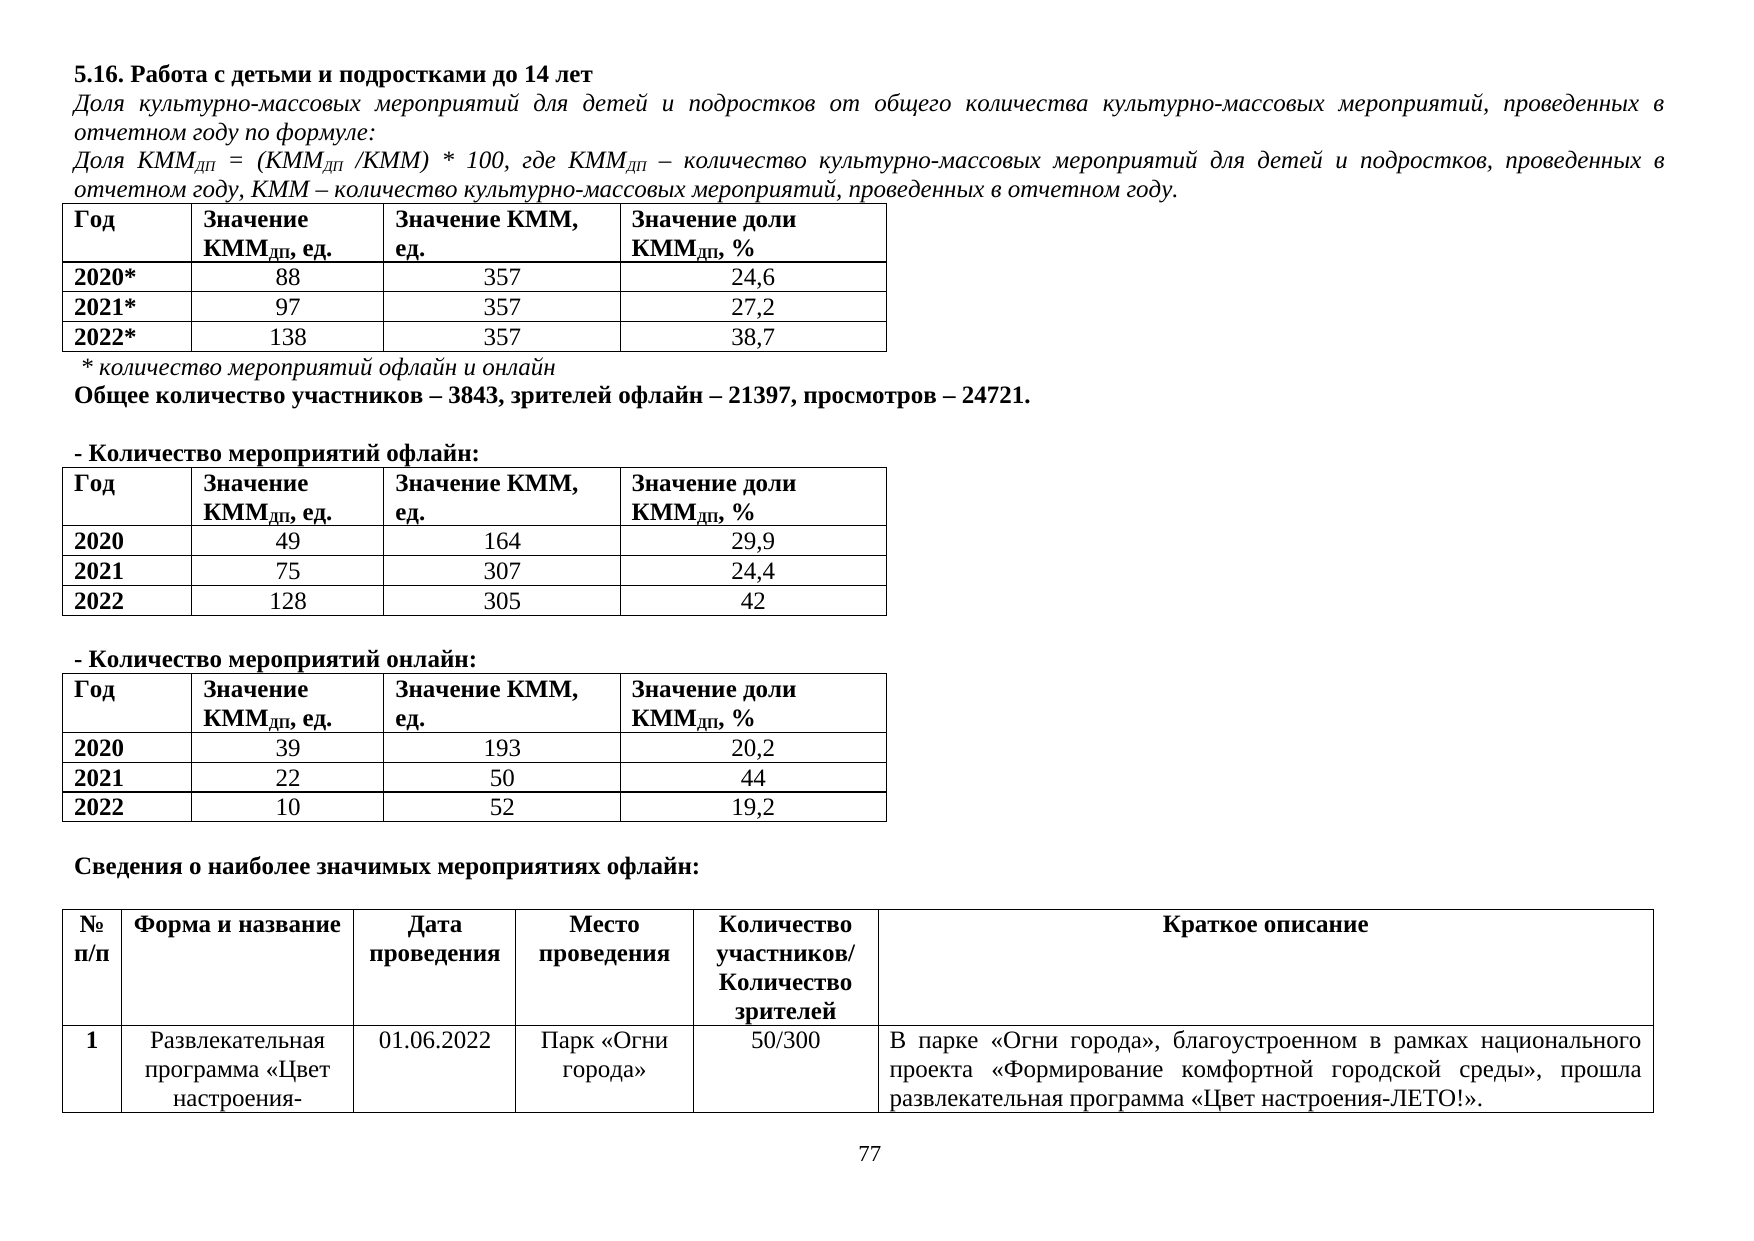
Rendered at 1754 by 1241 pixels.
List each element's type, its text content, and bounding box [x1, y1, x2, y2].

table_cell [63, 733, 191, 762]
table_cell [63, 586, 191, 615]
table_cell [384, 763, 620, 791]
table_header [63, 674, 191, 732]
text * количество мероприятий офлайн и онлайн [74, 352, 1665, 381]
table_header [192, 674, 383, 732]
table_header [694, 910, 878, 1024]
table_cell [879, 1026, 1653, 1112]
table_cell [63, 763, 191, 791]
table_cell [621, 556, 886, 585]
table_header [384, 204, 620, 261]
text 5.16. Работа с детьми и подростками до 14 лет [74, 59, 1665, 88]
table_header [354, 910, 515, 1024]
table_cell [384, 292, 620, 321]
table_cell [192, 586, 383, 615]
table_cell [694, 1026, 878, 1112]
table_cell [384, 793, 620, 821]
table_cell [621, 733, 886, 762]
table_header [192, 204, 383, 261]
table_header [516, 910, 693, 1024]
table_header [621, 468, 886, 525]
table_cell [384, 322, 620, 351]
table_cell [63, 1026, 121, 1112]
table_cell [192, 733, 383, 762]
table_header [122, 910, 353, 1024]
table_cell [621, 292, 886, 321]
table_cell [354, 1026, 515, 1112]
text - Количество мероприятий офлайн: [74, 438, 1665, 467]
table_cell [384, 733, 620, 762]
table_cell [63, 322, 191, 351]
text Сведения о наиболее значимых мероприятиях офлайн: [74, 851, 1665, 880]
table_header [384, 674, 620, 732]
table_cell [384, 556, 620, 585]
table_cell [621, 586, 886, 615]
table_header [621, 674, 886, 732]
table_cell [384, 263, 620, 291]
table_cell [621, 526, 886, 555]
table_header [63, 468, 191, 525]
text Общее количество участников – 3843, зрителей офлайн – 21397, просмотров – 24721. [74, 381, 1665, 409]
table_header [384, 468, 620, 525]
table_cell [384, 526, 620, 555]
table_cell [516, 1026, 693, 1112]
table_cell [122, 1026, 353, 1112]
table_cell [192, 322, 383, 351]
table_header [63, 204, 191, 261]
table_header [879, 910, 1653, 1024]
text - Количество мероприятий онлайн: [74, 644, 1665, 673]
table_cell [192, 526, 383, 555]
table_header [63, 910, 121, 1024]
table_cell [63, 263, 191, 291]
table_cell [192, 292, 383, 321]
text Доля КММДП = (КММДП /КММ) * 100, где КММДП – количество культурно-массовых мероприятий для детей и подростков, проведенных в отчетном году, КММ – количество культурно-массовых мероприятий, проведенных в отчетном году. [74, 145, 1665, 203]
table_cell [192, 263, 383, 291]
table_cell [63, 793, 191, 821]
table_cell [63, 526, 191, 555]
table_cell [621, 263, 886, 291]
text Доля культурно-массовых мероприятий для детей и подростков от общего количества культурно-массовых мероприятий, проведенных в отчетном году по формуле: [74, 88, 1665, 145]
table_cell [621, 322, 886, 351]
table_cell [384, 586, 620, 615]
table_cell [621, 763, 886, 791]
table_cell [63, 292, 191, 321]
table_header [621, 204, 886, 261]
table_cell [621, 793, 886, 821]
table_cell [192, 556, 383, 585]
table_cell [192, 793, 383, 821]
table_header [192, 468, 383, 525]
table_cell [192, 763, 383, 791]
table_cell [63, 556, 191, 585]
